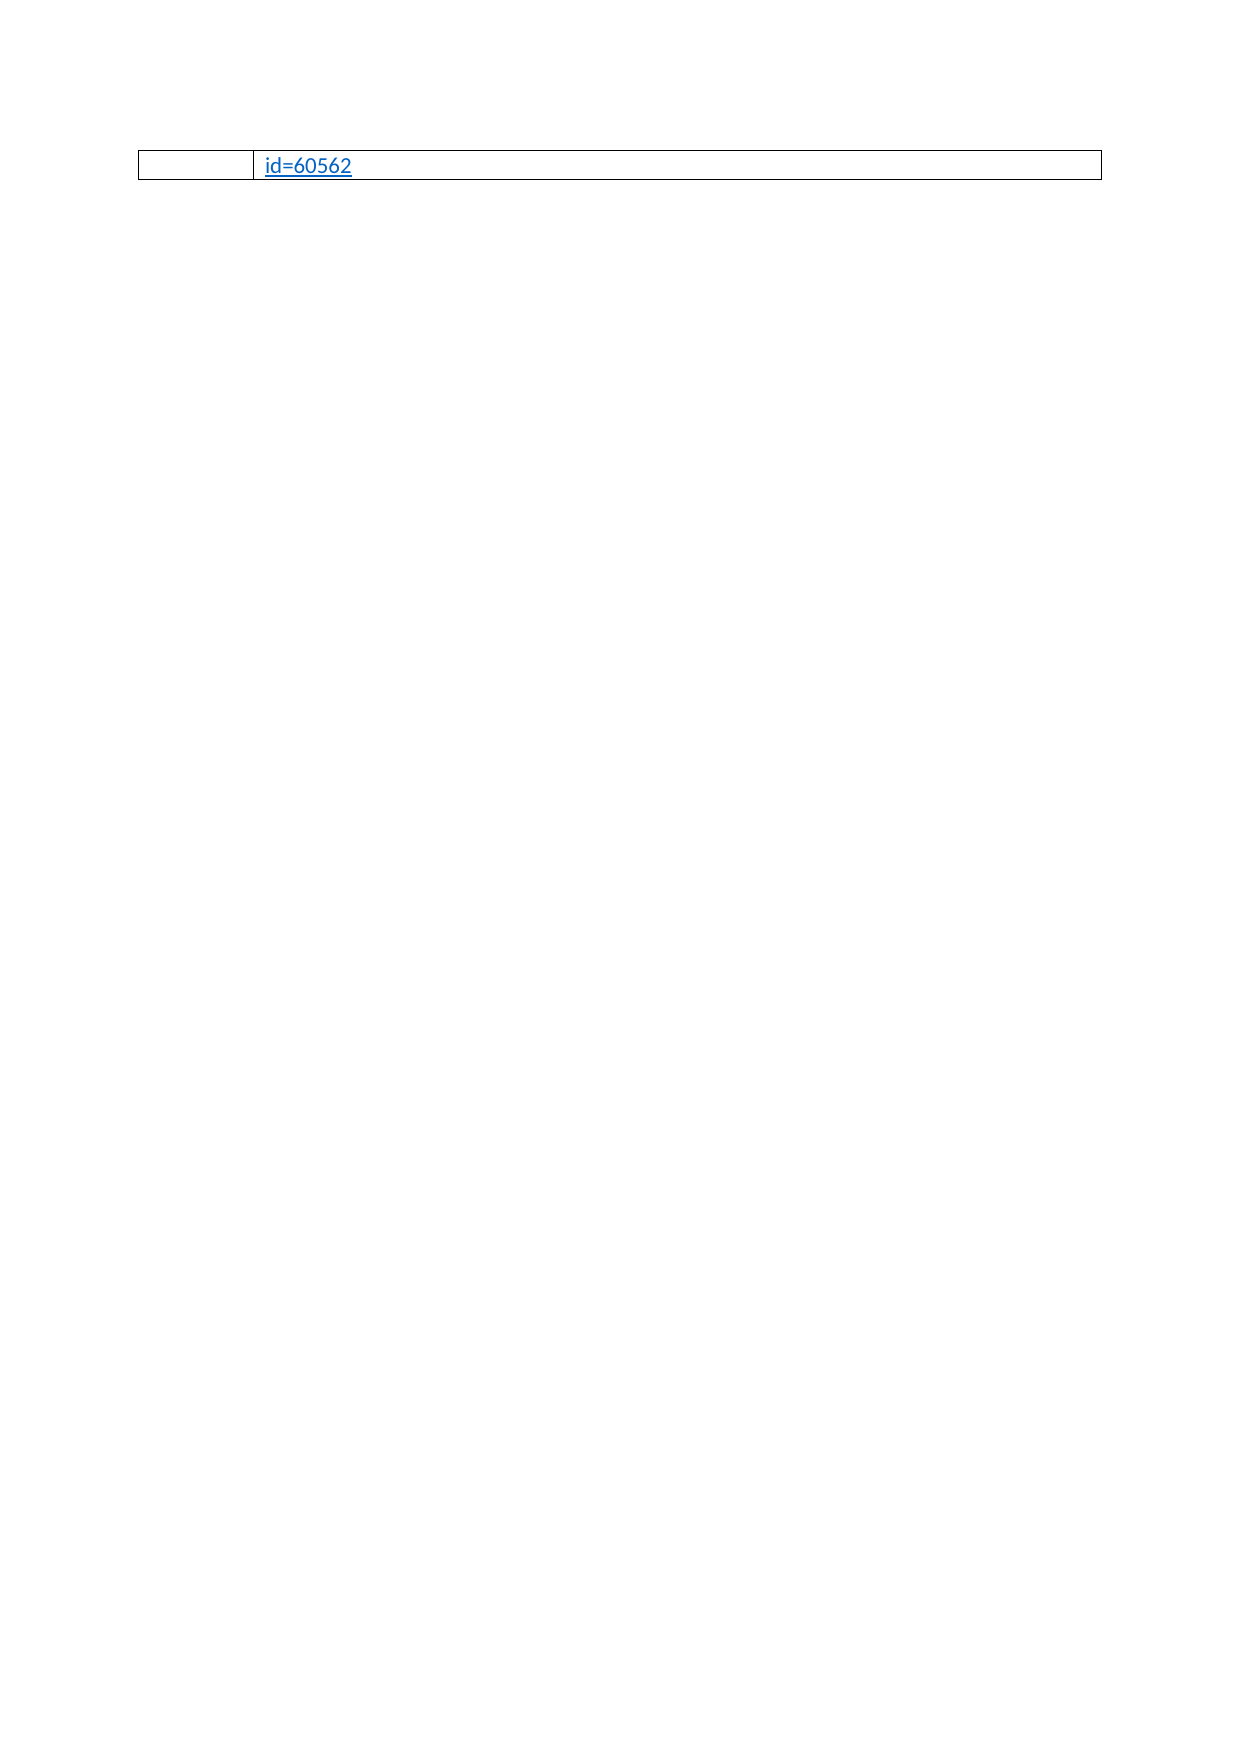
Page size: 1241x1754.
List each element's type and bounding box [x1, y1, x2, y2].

table_cell [254, 151, 1101, 179]
